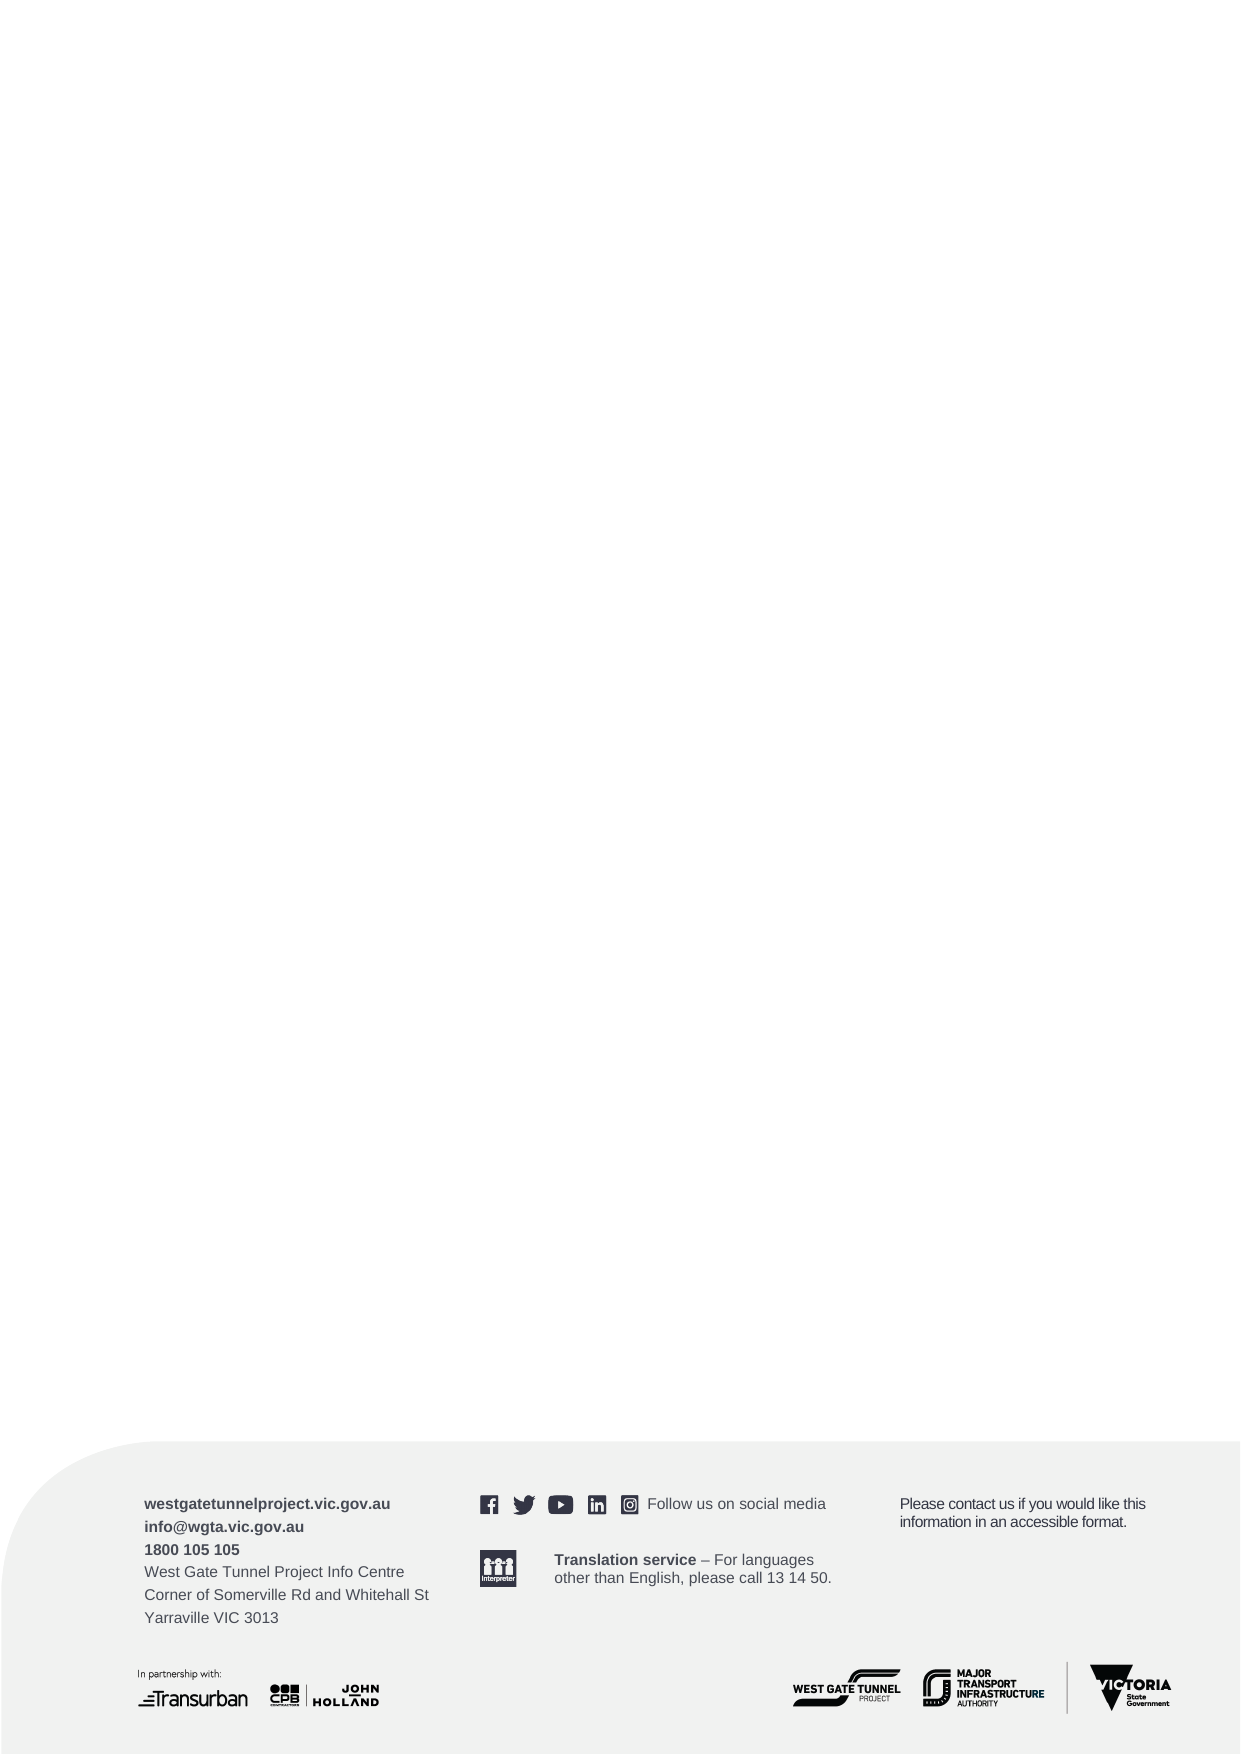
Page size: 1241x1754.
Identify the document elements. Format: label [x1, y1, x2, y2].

picture [1, 1441, 1241, 1754]
